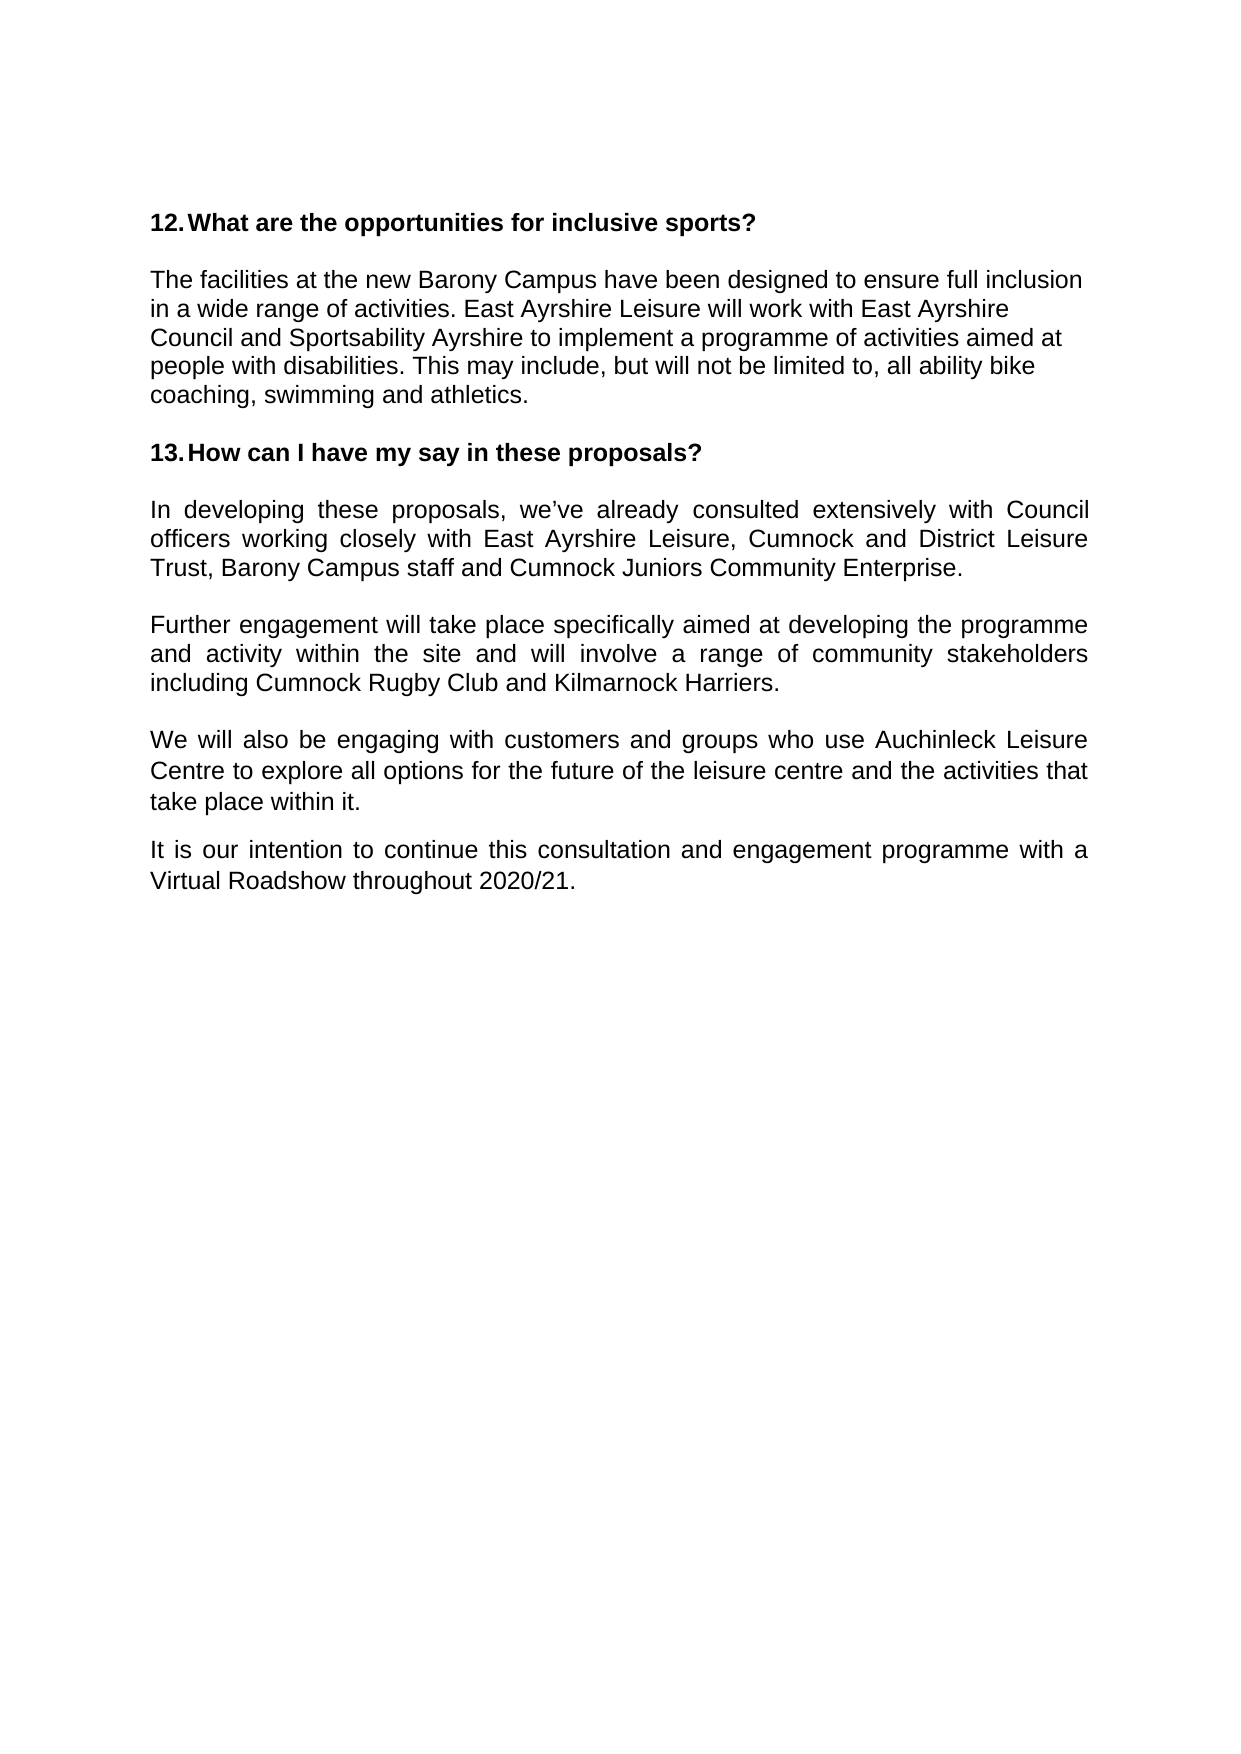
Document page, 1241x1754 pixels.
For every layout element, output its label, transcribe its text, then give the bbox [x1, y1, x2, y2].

text We will also be engaging with customers and groups who use Auchinleck Leisure Centre to explore all options for the future of the leisure centre and the activities that take place within it. [150, 725, 1090, 816]
text people with disabilities. This may include, but will not be limited to, all ability bike [150, 351, 1090, 380]
text It is our intention to continue this consultation and engagement programme with a Virtual Roadshow throughout 2020/21. [150, 835, 1090, 894]
text Further engagement will take place specifically aimed at developing the programme and activity within the site and will involve a range of community stakeholders including Cumnock Rugby Club and Kilmarnock Harriers. [150, 610, 1090, 696]
list How can I have my say in these proposals? [150, 437, 1090, 466]
text coaching, swimming and athletics. [150, 380, 1090, 409]
text The facilities at the new Barony Campus have been designed to ensure full inclusion [150, 265, 1090, 294]
text in a wide range of activities. East Ayrshire Leisure will work with East Ayrshire [150, 294, 1090, 322]
text Council and Sportsability Ayrshire to implement a programme of activities aimed at [150, 322, 1090, 351]
text In developing these proposals, we’ve already consulted extensively with Council officers working closely with East Ayrshire Leisure, Cumnock and District Leisure Trust, Barony Campus staff and Cumnock Juniors Community Enterprise. [150, 495, 1090, 581]
list What are the opportunities for inclusive sports? [150, 207, 1090, 236]
